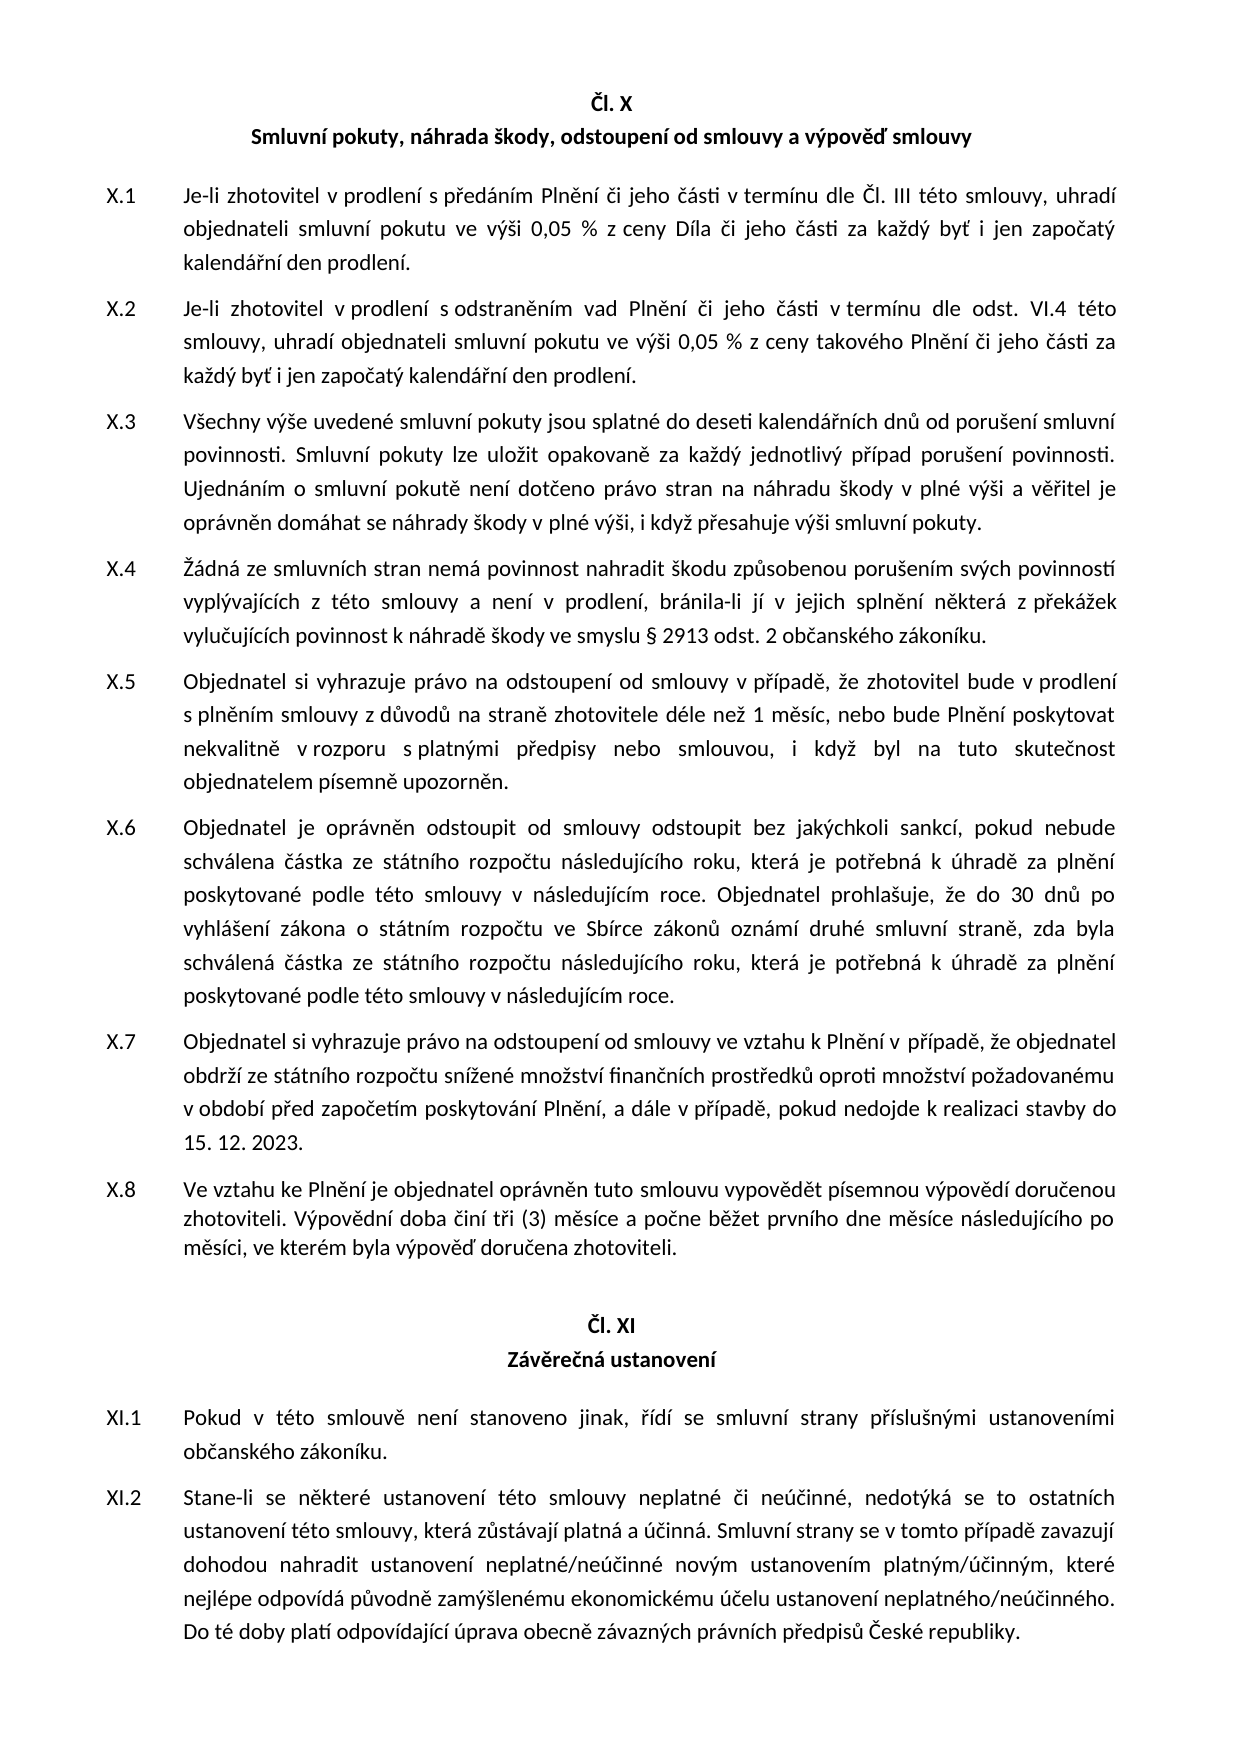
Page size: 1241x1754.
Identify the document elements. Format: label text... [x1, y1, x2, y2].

list Stane-li se některé ustanovení této smlouvy neplatné či neúčinné, nedotýká se to ostatních ustanovení této smlouvy, která zůstávají platná a účinná. Smluvní strany se v tomto případě zavazují dohodou nahradit ustanovení neplatné/neúčinné novým ustanovením platným/účinným, které nejlépe odpovídá původně zamýšlenému ekonomickému účelu ustanovení neplatného/neúčinného. Do té doby platí odpovídající úprava obecně závazných právních předpisů České republiky. [106, 1483, 1117, 1645]
list Všechny výše uvedené smluvní pokuty jsou splatné do deseti kalendářních dnů od porušení smluvní povinnosti. Smluvní pokuty lze uložit opakovaně za každý jednotlivý případ porušení povinnosti. Ujednáním o smluvní pokutě není dotčeno právo stran na náhradu škody v plné výši a věřitel je oprávněn domáhat se náhrady škody v plné výši, i když přesahuje výši smluvní pokuty. [106, 407, 1117, 536]
list Je-li zhotovitel v prodlení s předáním Plnění či jeho části v termínu dle Čl. III této smlouvy, uhradí objednateli smluvní pokutu ve výši 0,05 % z ceny Díla či jeho části za každý byť i jen započatý kalendářní den prodlení. [106, 181, 1117, 276]
text Smluvní pokuty, náhrada škody, odstoupení od smlouvy a výpověď smlouvy [106, 89, 1117, 150]
list Žádná ze smluvních stran nemá povinnost nahradit škodu způsobenou porušením svých povinností vyplývajících z této smlouvy a není v prodlení, bránila-li jí v jejich splnění některá z překážek vylučujících povinnost k náhradě škody ve smyslu § 2913 odst. 2 občanského zákoníku. [106, 554, 1117, 649]
list Objednatel si vyhrazuje právo na odstoupení od smlouvy ve vztahu k Plnění v případě, že objednatel obdrží ze státního rozpočtu snížené množství finančních prostředků oproti množství požadovanému v období před započetím poskytování Plnění, a dále v případě, pokud nedojde k realizaci stavby do 15. 12. 2023. [106, 1027, 1117, 1156]
list Ve vztahu ke Plnění je objednatel oprávněn tuto smlouvu vypovědět písemnou výpovědí doručenou zhotoviteli. Výpovědní doba činí tři (3) měsíce a počne běžet prvního dne měsíce následujícího po měsíci, ve kterém byla výpověď doručena zhotoviteli. [106, 1174, 1117, 1261]
list Objednatel je oprávněn odstoupit od smlouvy odstoupit bez jakýchkoli sankcí, pokud nebude schválena částka ze státního rozpočtu následujícího roku, která je potřebná k úhradě za plnění poskytované podle této smlouvy v následujícím roce. Objednatel prohlašuje, že do 30 dnů po vyhlášení zákona o státním rozpočtu ve Sbírce zákonů oznámí druhé smluvní straně, zda byla schválená částka ze státního rozpočtu následujícího roku, která je potřebná k úhradě za plnění poskytované podle této smlouvy v následujícím roce. [106, 813, 1117, 1009]
list Objednatel si vyhrazuje právo na odstoupení od smlouvy v případě, že zhotovitel bude v prodlení s plněním smlouvy z důvodů na straně zhotovitele déle než 1 měsíc, nebo bude Plnění poskytovat nekvalitně v rozporu s platnými předpisy nebo smlouvou, i když byl na tuto skutečnost objednatelem písemně upozorněn. [106, 667, 1117, 795]
list Je-li zhotovitel v prodlení s odstraněním vad Plnění či jeho části v termínu dle odst. 6.4 této smlouvy, uhradí objednateli smluvní pokutu ve výši 0,05 % z ceny takového Plnění či jeho části za každý byť i jen započatý kalendářní den prodlení. [106, 294, 1117, 389]
text Závěrečná ustanovení [106, 1311, 1117, 1373]
list Pokud v této smlouvě není stanoveno jinak, řídí se smluvní strany příslušnými ustanoveními občanského zákoníku. [106, 1403, 1117, 1465]
